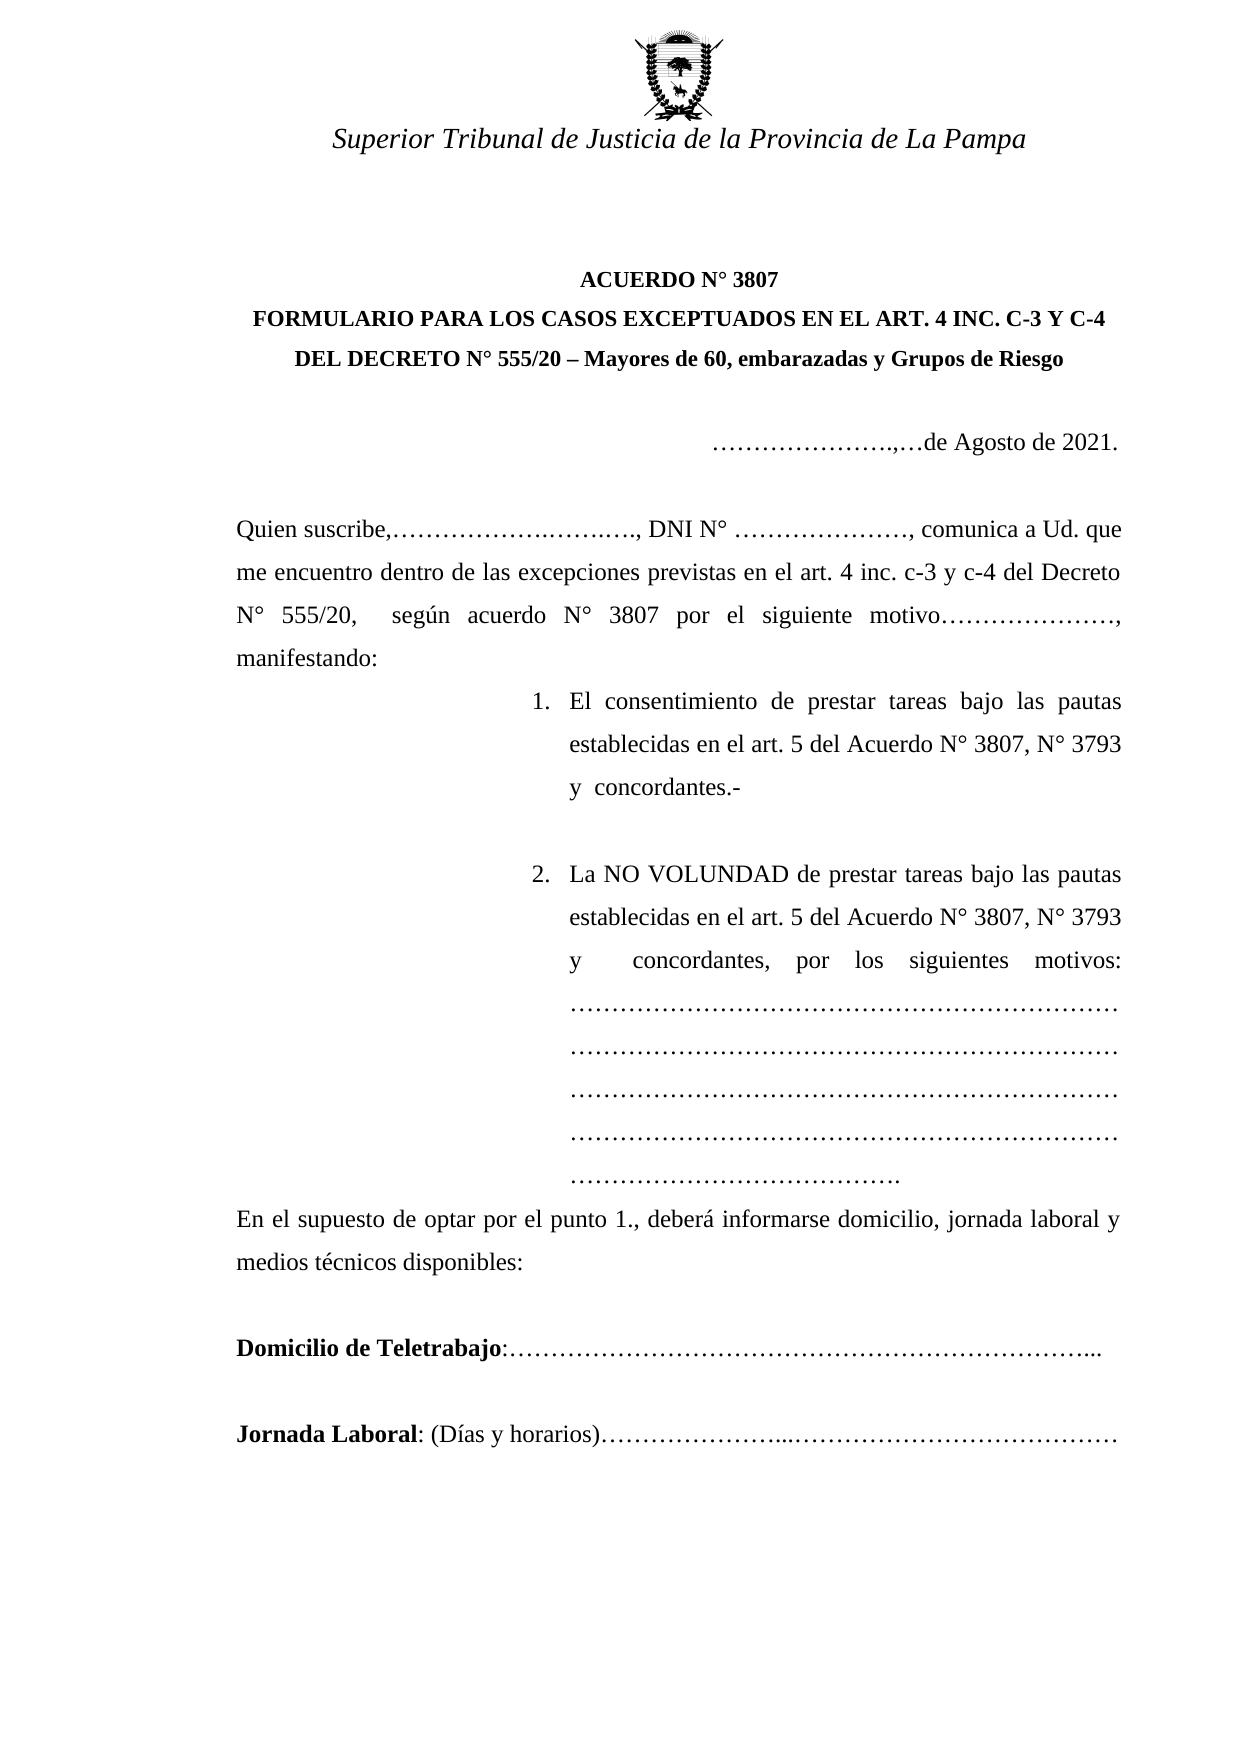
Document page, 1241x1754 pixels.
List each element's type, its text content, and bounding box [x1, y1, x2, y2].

text FORMULARIO PARA LOS CASOS EXCEPTUADOS EN EL ART. 4 INC. C-3 Y C-4 DEL DECRETO N° 555/20 – Mayores de 60, embarazadas y Grupos de Riesgo [236, 305, 1122, 371]
list La NO VOLUNDAD de prestar tareas bajo las pautas establecidas en el art. 5 del Acuerdo N° 3807, N° 3793 y concordantes, por los siguientes motivos:……………………………………………………………………………………………………………………………………………………………………………………………………………………………………………………………………………. [532, 859, 1122, 1189]
picture [634, 29, 724, 122]
list El consentimiento de prestar tareas bajo las pautas establecidas en el art. 5 del Acuerdo N° 3807, N° 3793 y concordantes.- [532, 686, 1122, 801]
text Domicilio de Teletrabajo:……………………………………………………………... [236, 1333, 1122, 1362]
text En el supuesto de optar por el punto 1., deberá informarse domicilio, jornada laboral y medios técnicos disponibles: [236, 1204, 1122, 1276]
text Jornada Laboral: (Días y horarios)…………………...………………………………… [236, 1419, 1122, 1448]
text ACUERDO N° 3807 [236, 266, 1122, 292]
text Quien suscribe,……………….…….…., DNI N° …………………, comunica a Ud. que me encuentro dentro de las excepciones previstas en el art. 4 inc. c-3 y c-4 del Decreto N° 555/20, según acuerdo N° 3807 por el siguiente motivo…………………, manifestando: [236, 514, 1122, 672]
text ………………….,…de Agosto de 2021. [236, 427, 1122, 456]
